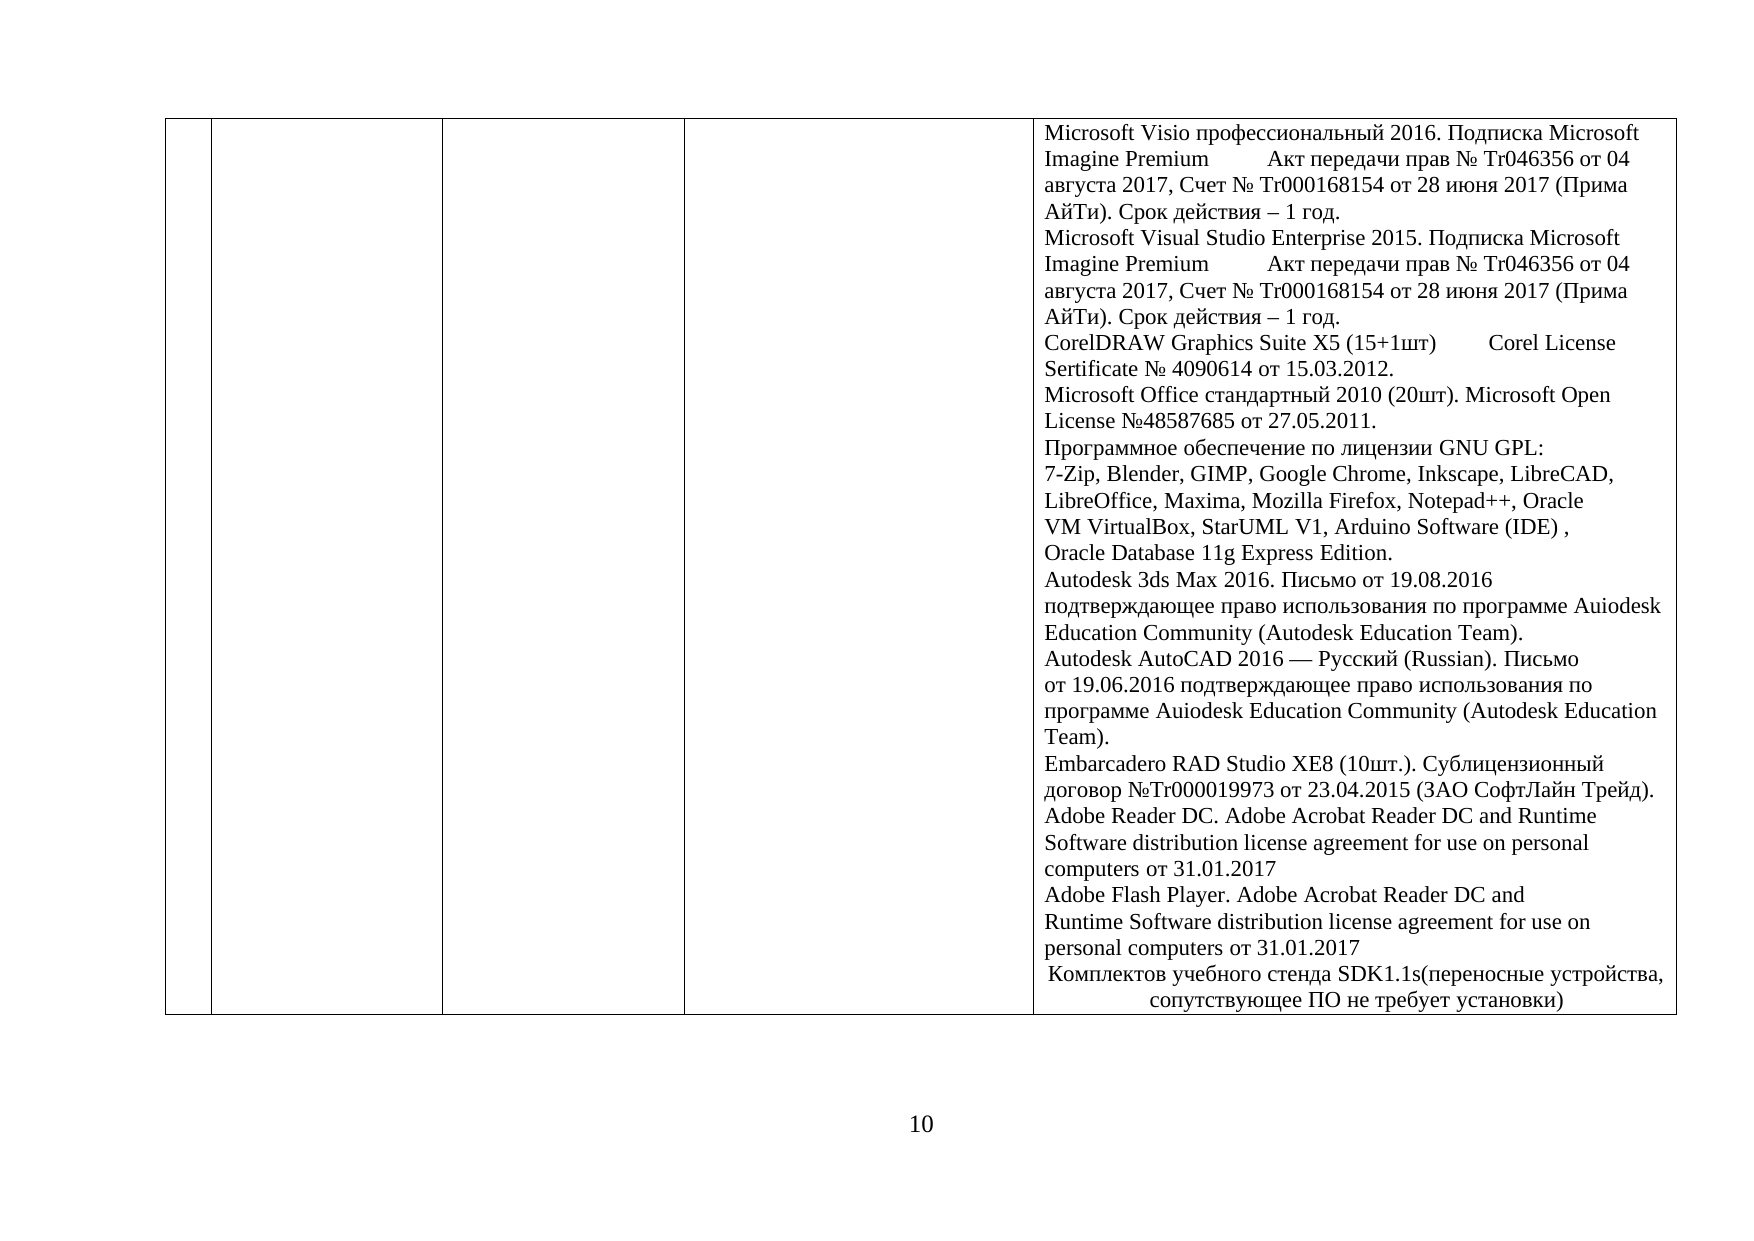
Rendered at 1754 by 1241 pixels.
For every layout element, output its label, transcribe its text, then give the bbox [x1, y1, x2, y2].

table_header [443, 119, 684, 1014]
table_header [212, 119, 442, 1014]
table_header Microsoft Visio профессиональный 2016. Подписка Microsoft Imagine Premium Акт передачи прав № Tr046356 от 04 августа 2017, Счет № Tr000168154 от 28 июня 2017 (Прима АйТи). Срок действия – 1 год. Microsoft Visual Studio Enterprise 2015. Подписка Microsoft Imagine Premium Акт передачи прав № Tr046356 от 04 августа 2017, Счет № Tr000168154 от 28 июня 2017 (Прима АйТи). Срок действия – 1 год. CorelDRAW Graphics Suite X5 (15+1шт) Corel License Sertificate № 4090614 от 15.03.2012. Microsoft Office стандартный 2010 (20шт). Microsoft Open License №48587685 от 27.05.2011. Программное обеспечение по лицензии GNU GPL: 7-Zip, Blender, GIMP, Google Chrome, Inkscape, LibreCAD, LibreOffice, Maxima, Mozilla Firefox, Notepad++, Oracle VM VirtualBox, StarUML V1, Arduino Software (IDE) , Oracle Database 11g Express Edition. Autodesk 3ds Max 2016. Письмо от 19.08.2016 подтверждающее право использования по программе Auiodesk Education Community (Autodesk Education Team). Autodesk AutoCAD 2016 — Русский (Russian). Письмо от 19.06.2016 подтверждающее право использования по программе Auiodesk Education Community (Autodesk Education Team). Embarcadero RAD Studio XE8 (10шт.). Cублицензионный договор №Tr000019973 от 23.04.2015 (ЗАО СофтЛайн Трейд). Adobe Reader DC. Adobe Acrobat Reader DC and Runtime Software distribution license agreement for use on personal computers от 31.01.2017 Adobe Flash Player. Adobe Acrobat Reader DC and Runtime Software distribution license agreement for use on personal computers от 31.01.2017 Комплектов учебного стенда SDK1.1s(переносные устройства, сопутствующее ПО не требует установки) [1034, 119, 1676, 1014]
table_header [685, 119, 1033, 1014]
table_header [166, 119, 211, 1014]
